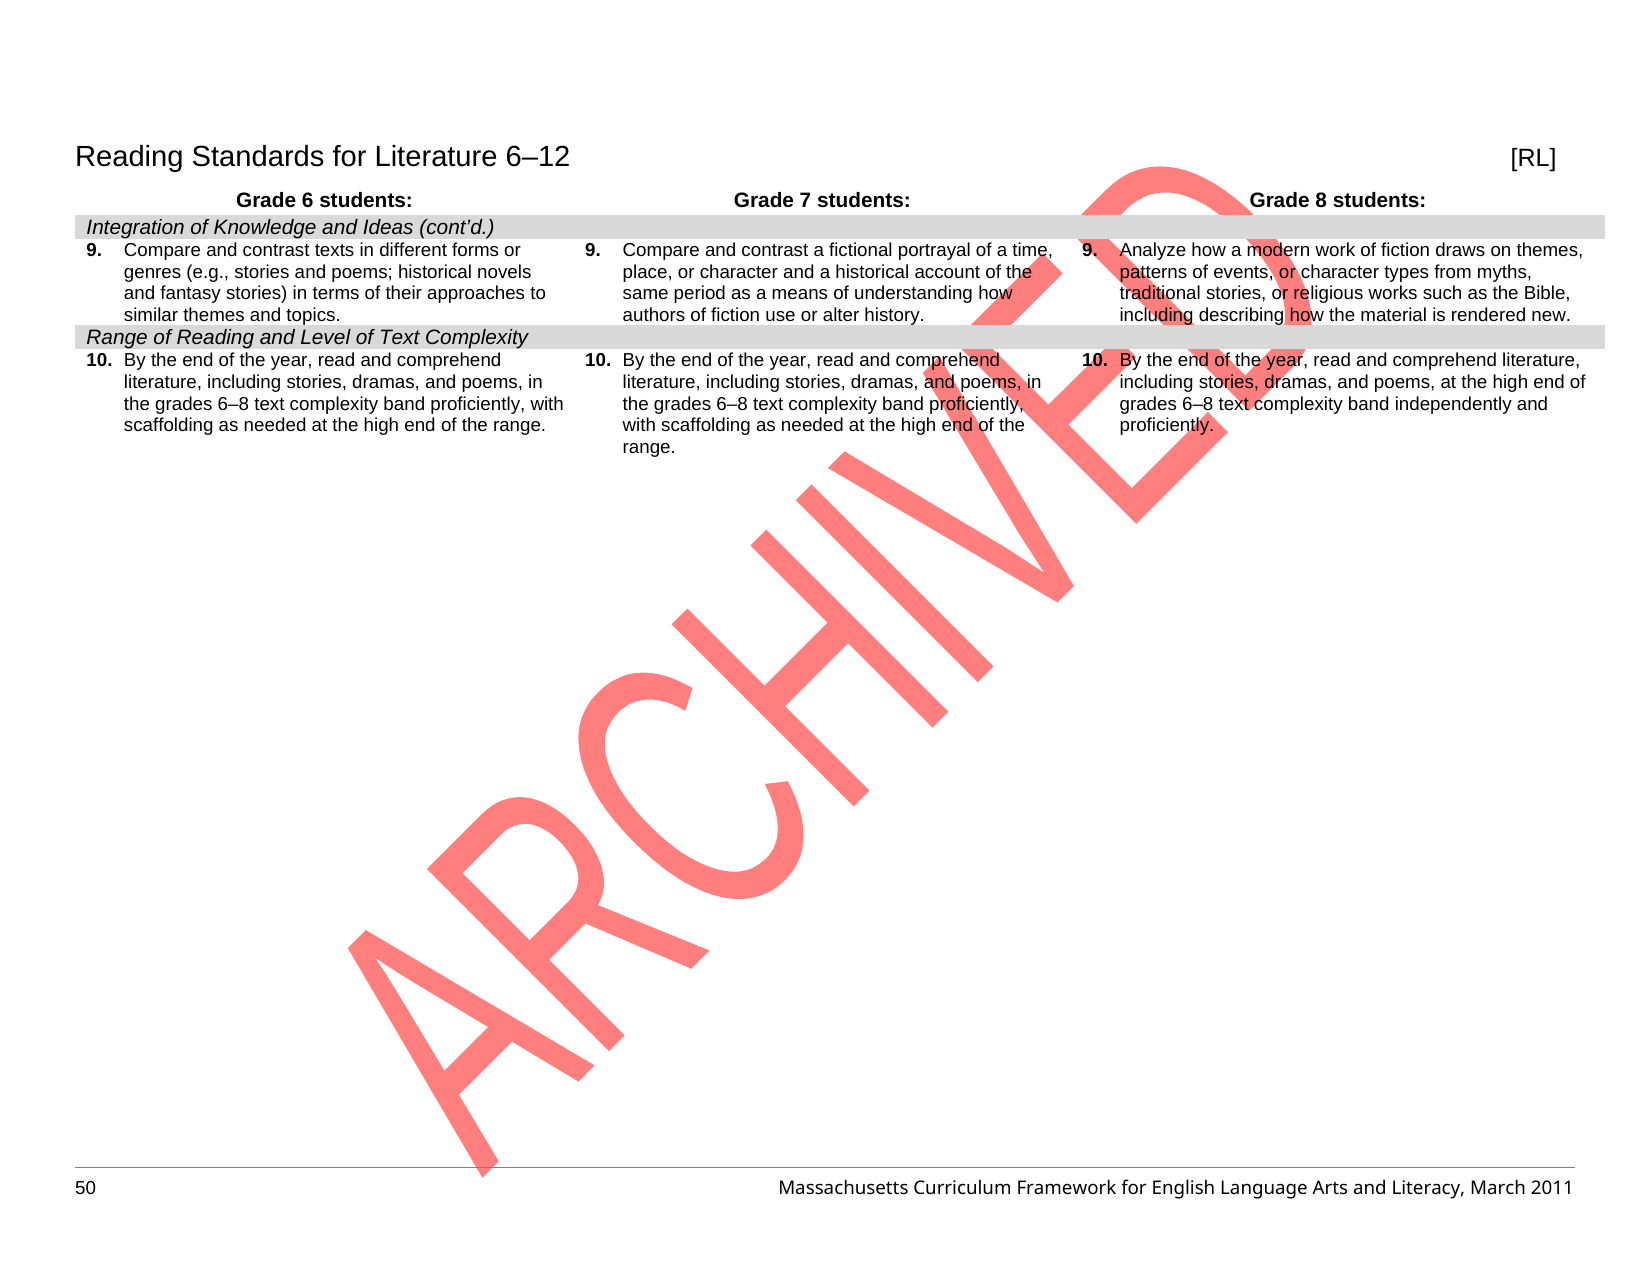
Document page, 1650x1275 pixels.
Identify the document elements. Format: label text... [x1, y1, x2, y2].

table_cell 10. By the end of the year, read and comprehend literature, including stories, dramas, and poems, in the grades 6–8 text complexity band proficiently, with scaffolding as needed at the high end of the range. [574, 349, 1071, 457]
table_cell 10. By the end of the year, read and comprehend literature, including stories, dramas, and poems, in the grades 6–8 text complexity band proficiently, with scaffolding as needed at the high end of the range. [75, 349, 574, 457]
table_header Grade 6 students: [75, 185, 574, 215]
table_cell 9. Compare and contrast texts in different forms or genres (e.g., stories and poems; historical novels and fantasy stories) in terms of their approaches to similar themes and topics. [75, 239, 574, 325]
table_cell Integration of Knowledge and Ideas (cont’d.) [75, 215, 1605, 239]
table_cell Range of Reading and Level of Text Complexity [75, 325, 1605, 349]
text Reading Standards for Literature 6–12 [RL] [75, 139, 1575, 172]
table_cell 10. By the end of the year, read and comprehend literature, including stories, dramas, and poems, at the high end of grades 6–8 text complexity band independently and proficiently. [1071, 349, 1605, 457]
table_header Grade 8 students: [1071, 185, 1605, 215]
table_cell 9. Compare and contrast a fictional portrayal of a time, place, or character and a historical account of the same period as a means of understanding how authors of fiction use or alter history. [574, 239, 1071, 325]
table_cell 9. Analyze how a modern work of fiction draws on themes, patterns of events, or character types from myths, traditional stories, or religious works such as the Bible, including describing how the material is rendered new. [1071, 239, 1605, 325]
table_header Grade 7 students: [574, 185, 1071, 215]
